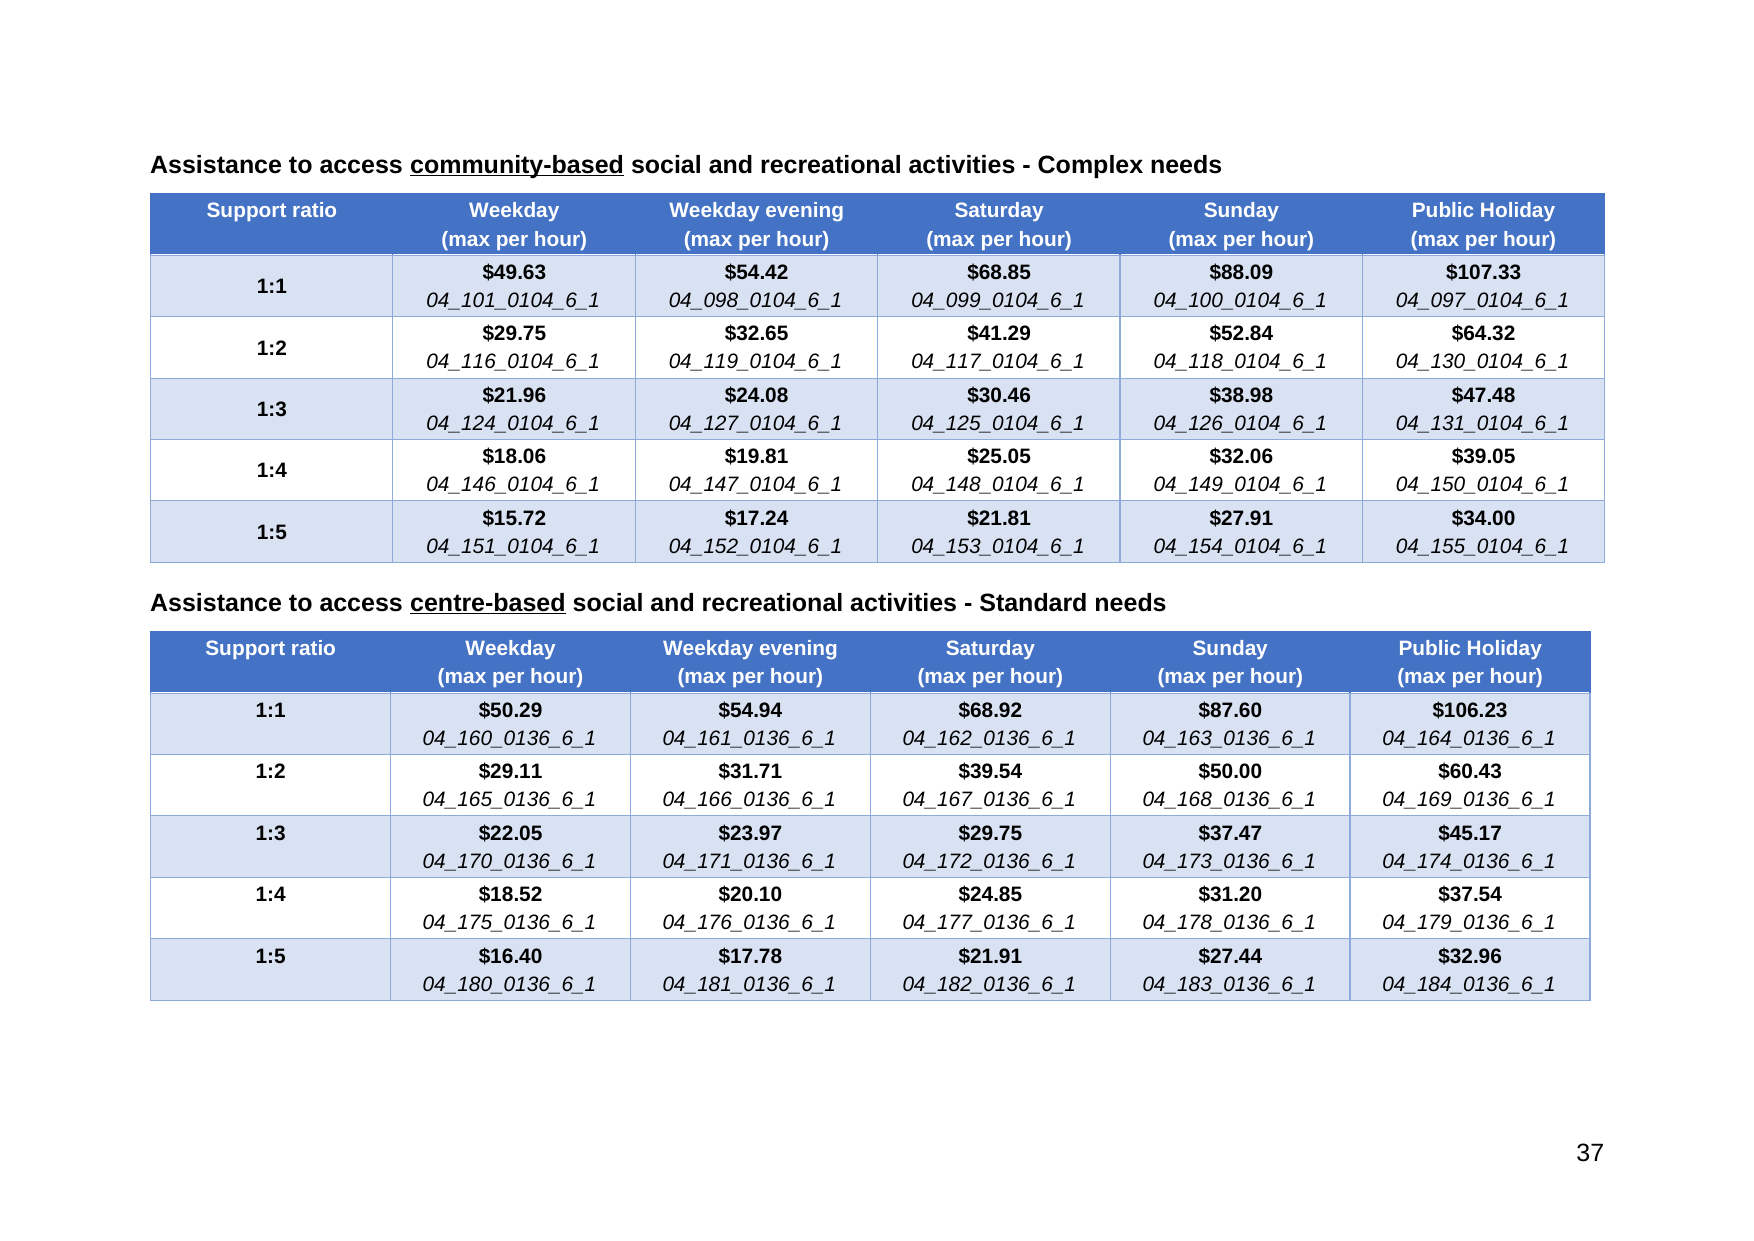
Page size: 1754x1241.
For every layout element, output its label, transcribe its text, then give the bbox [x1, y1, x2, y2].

table_cell $47.48 04_131_0104_6_1 [1363, 379, 1604, 439]
table_cell $45.17 04_174_0136_6_1 [1351, 816, 1589, 877]
table_cell $22.05 04_170_0136_6_1 [391, 816, 630, 877]
table_header Weekday (max per hour) [391, 632, 630, 692]
table_cell $29.75 04_116_0104_6_1 [393, 317, 635, 377]
table_cell $88.09 04_100_0104_6_1 [1121, 256, 1362, 316]
table_cell $18.52 04_175_0136_6_1 [391, 878, 630, 938]
table_cell 1:1 [151, 694, 390, 754]
subtitle Assistance to access centre-based social and recreational activities - Standard needs [150, 588, 1604, 617]
table_cell $16.40 04_180_0136_6_1 [391, 939, 630, 1000]
table_header Saturday (max per hour) [878, 194, 1119, 254]
table_cell $68.92 04_162_0136_6_1 [871, 694, 1110, 754]
table_cell $37.54 04_179_0136_6_1 [1351, 878, 1589, 938]
table_cell $17.24 04_152_0104_6_1 [636, 501, 877, 562]
table_cell 1:4 [151, 878, 390, 938]
table_cell $106.23 04_164_0136_6_1 [1351, 694, 1589, 754]
table_cell $49.63 04_101_0104_6_1 [393, 256, 635, 316]
table_cell 1:3 [151, 379, 392, 439]
table_cell $50.29 04_160_0136_6_1 [391, 694, 630, 754]
table_cell $19.81 04_147_0104_6_1 [636, 440, 877, 500]
table_cell $34.00 04_155_0104_6_1 [1363, 501, 1604, 562]
table_cell $39.05 04_150_0104_6_1 [1363, 440, 1604, 500]
table_cell $31.20 04_178_0136_6_1 [1111, 878, 1349, 938]
table_cell 1:4 [151, 440, 392, 500]
table_cell $21.91 04_182_0136_6_1 [871, 939, 1110, 1000]
table_cell $23.97 04_171_0136_6_1 [631, 816, 870, 877]
table_cell $27.91 04_154_0104_6_1 [1121, 501, 1362, 562]
table_cell $27.44 04_183_0136_6_1 [1111, 939, 1349, 1000]
table_cell $37.47 04_173_0136_6_1 [1111, 816, 1349, 877]
table_cell $54.42 04_098_0104_6_1 [636, 256, 877, 316]
subtitle Assistance to access community-based social and recreational activities - Complex needs [150, 150, 1604, 179]
table_cell $32.65 04_119_0104_6_1 [636, 317, 877, 377]
table_cell $15.72 04_151_0104_6_1 [393, 501, 635, 562]
table_cell $24.08 04_127_0104_6_1 [636, 379, 877, 439]
table_cell $107.33 04_097_0104_6_1 [1363, 256, 1604, 316]
table_cell $38.98 04_126_0104_6_1 [1121, 379, 1362, 439]
table_cell $32.06 04_149_0104_6_1 [1121, 440, 1362, 500]
table_cell $32.96 04_184_0136_6_1 [1351, 939, 1589, 1000]
table_header Support ratio [151, 632, 390, 692]
table_cell 1:5 [151, 501, 392, 562]
table_cell $50.00 04_168_0136_6_1 [1111, 755, 1349, 815]
table_header Support ratio [151, 194, 392, 254]
table_cell $39.54 04_167_0136_6_1 [871, 755, 1110, 815]
table_cell $68.85 04_099_0104_6_1 [878, 256, 1119, 316]
table_cell $21.81 04_153_0104_6_1 [878, 501, 1119, 562]
table_header Saturday (max per hour) [871, 632, 1110, 692]
table_cell $20.10 04_176_0136_6_1 [631, 878, 870, 938]
table_cell 1:2 [151, 317, 392, 377]
table_header Public Holiday (max per hour) [1351, 632, 1589, 692]
table_cell $17.78 04_181_0136_6_1 [631, 939, 870, 1000]
table_cell $41.29 04_117_0104_6_1 [878, 317, 1119, 377]
table_cell $54.94 04_161_0136_6_1 [631, 694, 870, 754]
table_header Weekday evening (max per hour) [631, 632, 870, 692]
table_header Weekday (max per hour) [393, 194, 635, 254]
table_cell $18.06 04_146_0104_6_1 [393, 440, 635, 500]
table_cell 1:5 [151, 939, 390, 1000]
table_header Sunday (max per hour) [1111, 632, 1349, 692]
table_cell 1:2 [151, 755, 390, 815]
table_header Weekday evening (max per hour) [636, 194, 877, 254]
table_cell $31.71 04_166_0136_6_1 [631, 755, 870, 815]
table_cell $21.96 04_124_0104_6_1 [393, 379, 635, 439]
table_cell $52.84 04_118_0104_6_1 [1121, 317, 1362, 377]
table_cell $29.75 04_172_0136_6_1 [871, 816, 1110, 877]
table_cell $29.11 04_165_0136_6_1 [391, 755, 630, 815]
table_header Public Holiday (max per hour) [1363, 194, 1604, 254]
table_cell $60.43 04_169_0136_6_1 [1351, 755, 1589, 815]
table_cell $87.60 04_163_0136_6_1 [1111, 694, 1349, 754]
table_cell $25.05 04_148_0104_6_1 [878, 440, 1119, 500]
table_cell $24.85 04_177_0136_6_1 [871, 878, 1110, 938]
table_cell 1:3 [151, 816, 390, 877]
table_cell 1:1 [151, 256, 392, 316]
table_header Sunday (max per hour) [1121, 194, 1362, 254]
table_cell $30.46 04_125_0104_6_1 [878, 379, 1119, 439]
table_cell $64.32 04_130_0104_6_1 [1363, 317, 1604, 377]
